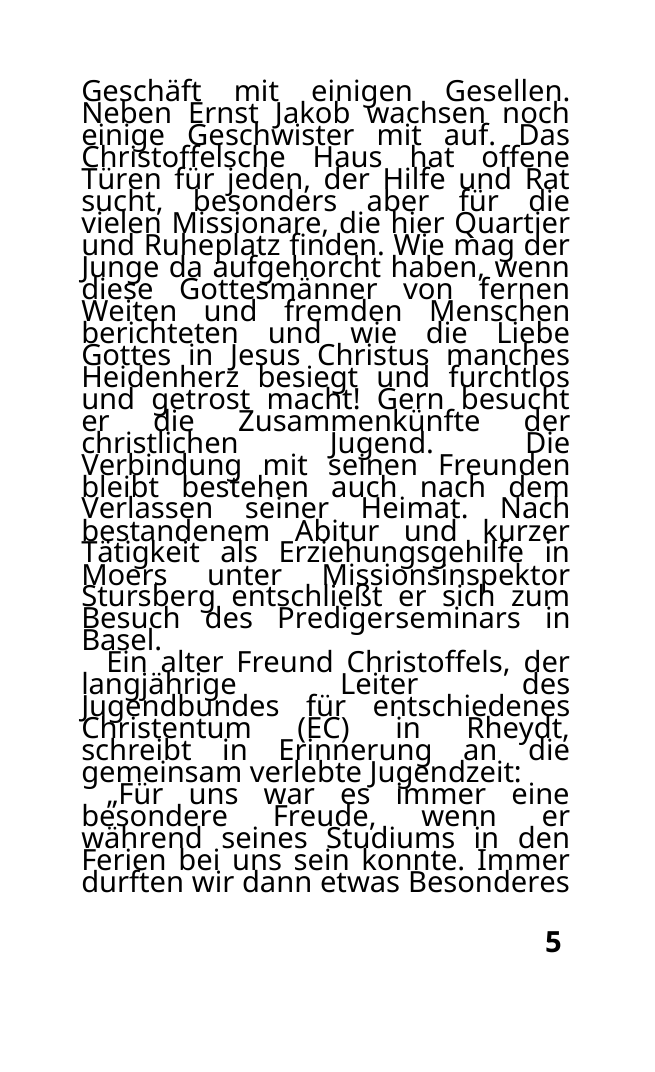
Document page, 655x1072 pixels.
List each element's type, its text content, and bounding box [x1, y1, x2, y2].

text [81, 787, 570, 897]
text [81, 84, 570, 655]
text Ein alter Freund Christoffels, der langjährige Leiter des Jugendbundes für entschiedenes Christentum (EC) in Rheydt, schreibt in Erinnerung an die gemeinsam verlebte Jugendzeit: [81, 655, 570, 787]
